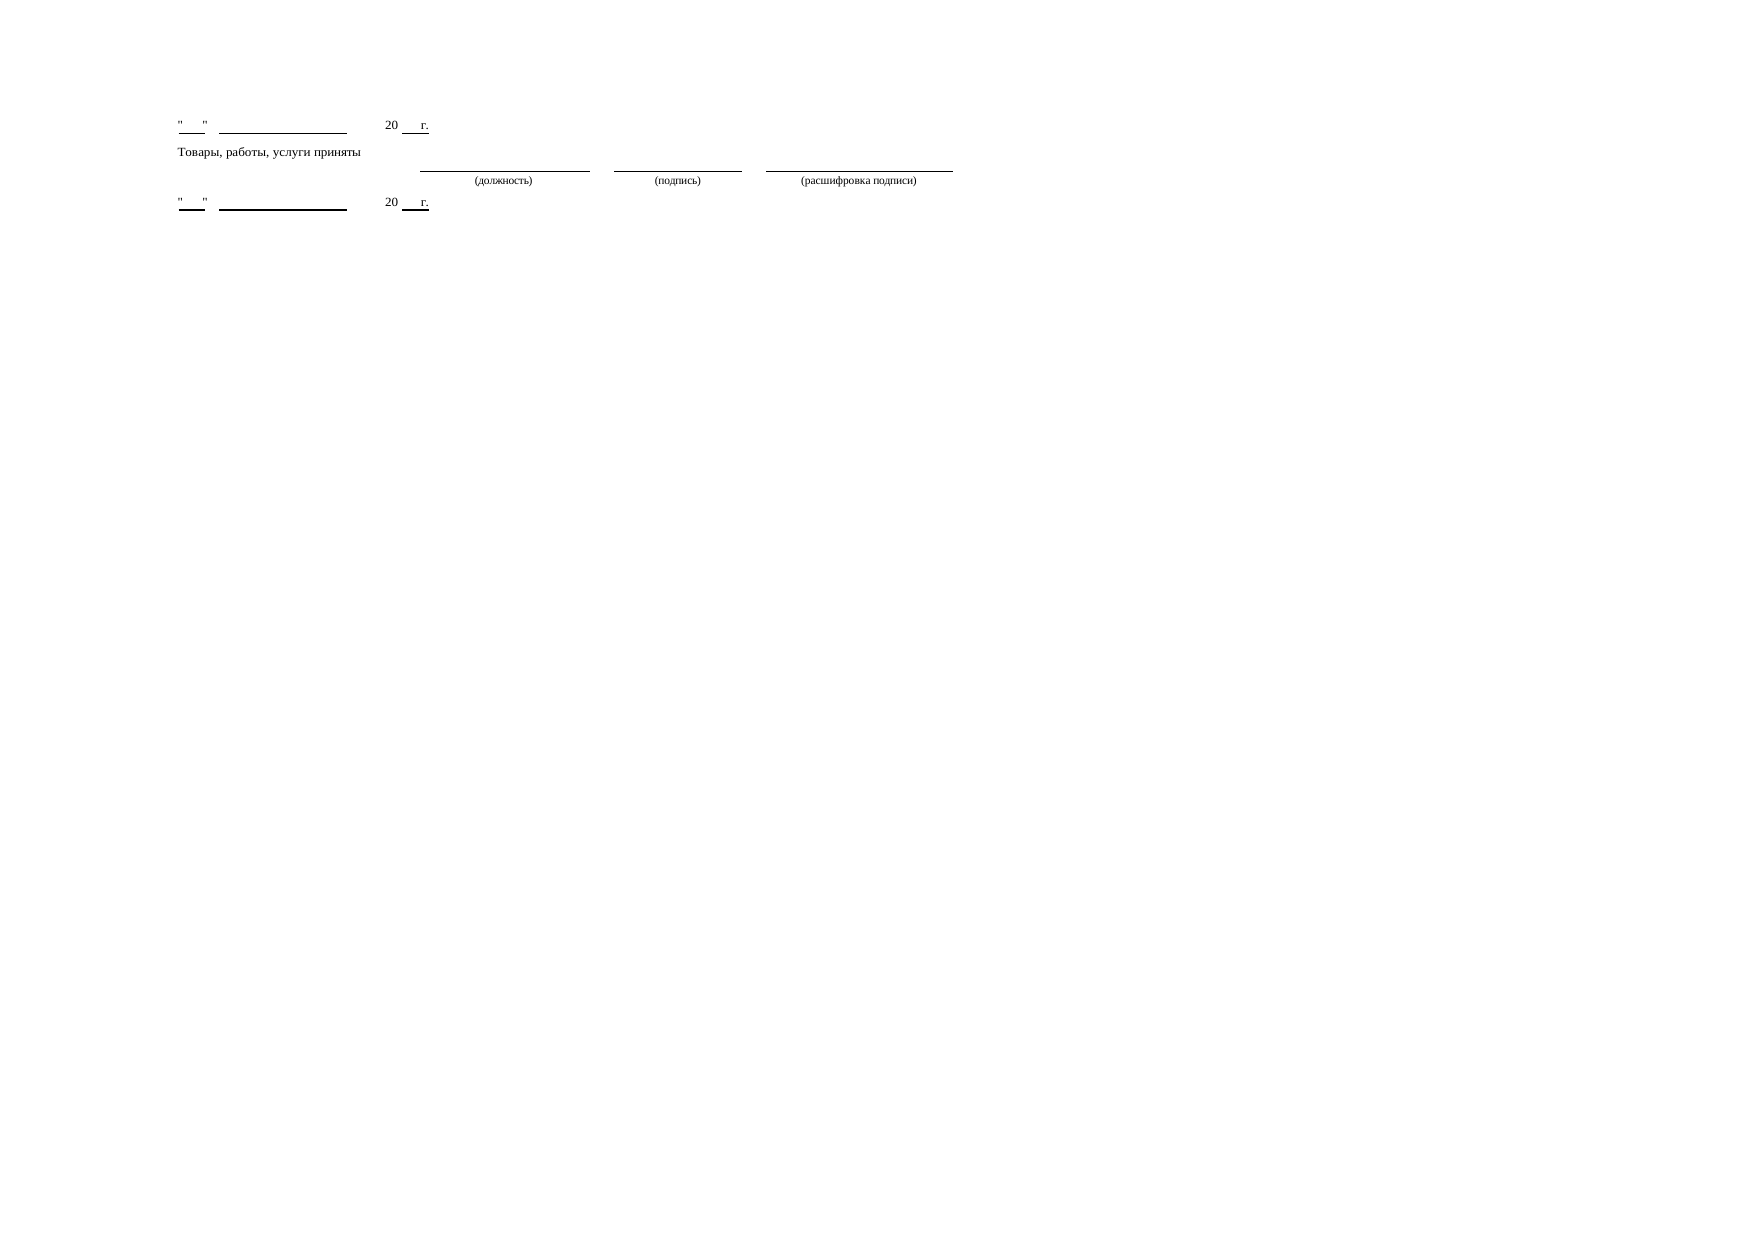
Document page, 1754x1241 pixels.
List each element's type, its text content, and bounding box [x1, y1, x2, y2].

text " " 20 г. [177, 195, 1665, 209]
text " " 20 г. [177, 118, 1665, 132]
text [474, 173, 1665, 187]
text Товары, работы, услуги приняты [177, 145, 393, 159]
